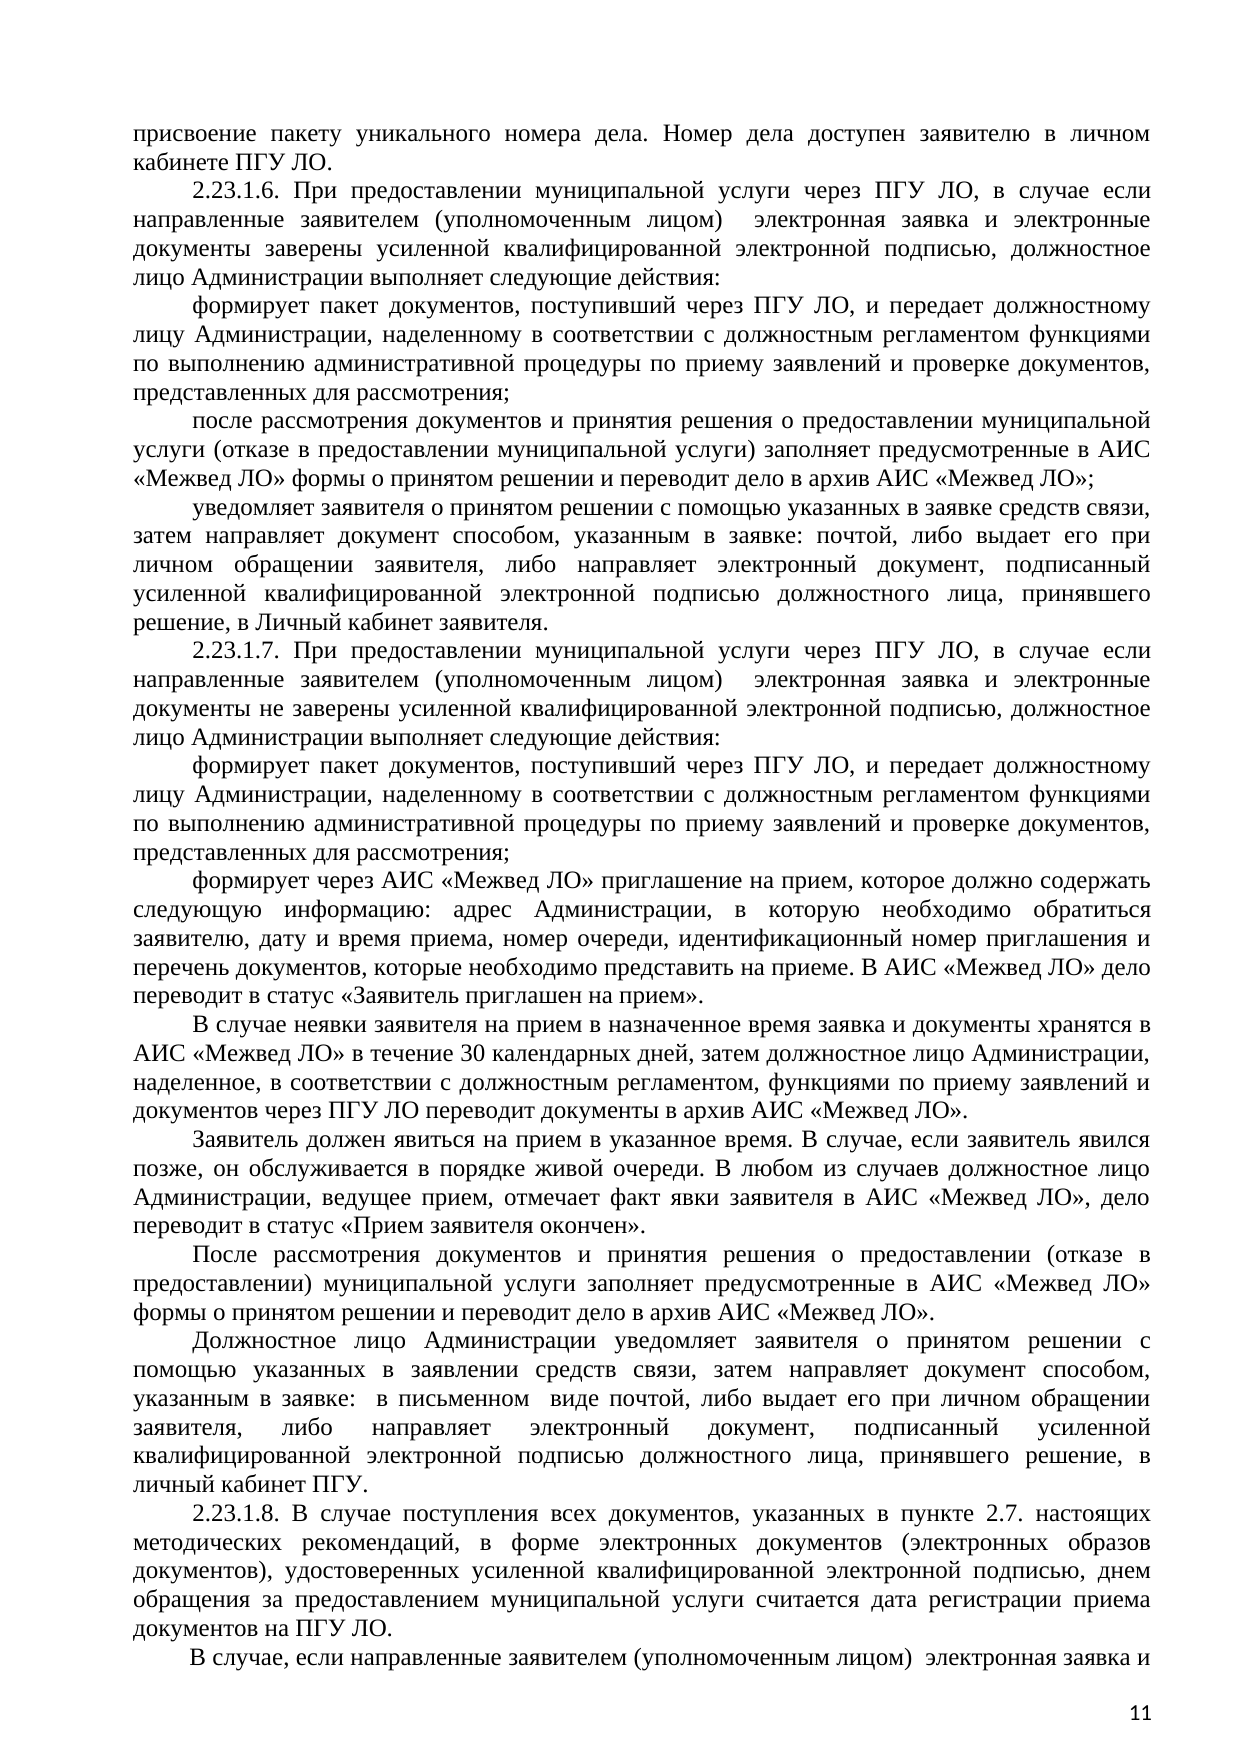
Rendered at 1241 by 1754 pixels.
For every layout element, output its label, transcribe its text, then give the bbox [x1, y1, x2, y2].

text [133, 1642, 1152, 1671]
text Должностное лицо Администрации уведомляет заявителя о принятом решении с помощью указанных в заявлении средств связи, затем направляет документ способом, указанным в заявке: в письменном виде почтой, либо выдает его при личном обращении заявителя, либо направляет электронный документ, подписанный усиленной квалифицированной электронной подписью должностного лица, принявшего решение, в личный кабинет ПГУ. [133, 1326, 1152, 1498]
text формирует пакет документов, поступивший через ПГУ ЛО, и передает должностному лицу Администрации, наделенному в соответствии с должностным регламентом функциями по выполнению административной процедуры по приему заявлений и проверке документов, представленных для рассмотрения; [133, 291, 1152, 406]
text 2.23.1.6. При предоставлении муниципальной услуги через ПГУ ЛО, в случае если направленные заявителем (уполномоченным лицом) электронная заявка и электронные документы заверены усиленной квалифицированной электронной подписью, должностное лицо Администрации выполняет следующие действия: [133, 176, 1152, 291]
text формирует через АИС «Межвед ЛО» приглашение на прием, которое должно содержать следующую информацию: адрес Администрации, в которую необходимо обратиться заявителю, дату и время приема, номер очереди, идентификационный номер приглашения и перечень документов, которые необходимо представить на приеме. В АИС «Межвед ЛО» дело переводит в статус «Заявитель приглашен на прием». [133, 866, 1152, 1009]
text 2.23.1.8. В случае поступления всех документов, указанных в пункте 2.7. настоящих методических рекомендаций, в форме электронных документов (электронных образов документов), удостоверенных усиленной квалифицированной электронной подписью, днем обращения за предоставлением муниципальной услуги считается дата регистрации приема документов на ПГУ ЛО. [133, 1498, 1152, 1642]
text 2.23.1.7. При предоставлении муниципальной услуги через ПГУ ЛО, в случае если направленные заявителем (уполномоченным лицом) электронная заявка и электронные документы не заверены усиленной квалифицированной электронной подписью, должностное лицо Администрации выполняет следующие действия: [133, 636, 1152, 751]
text после рассмотрения документов и принятия решения о предоставлении муниципальной услуги (отказе в предоставлении муниципальной услуги) заполняет предусмотренные в АИС «Межвед ЛО» формы о принятом решении и переводит дело в архив АИС «Межвед ЛО»; [133, 406, 1152, 492]
text Заявитель должен явиться на прием в указанное время. В случае, если заявитель явился позже, он обслуживается в порядке живой очереди. В любом из случаев должностное лицо Администрации, ведущее прием, отмечает факт явки заявителя в АИС «Межвед ЛО», дело переводит в статус «Прием заявителя окончен». [133, 1124, 1152, 1239]
text После рассмотрения документов и принятия решения о предоставлении (отказе в предоставлении) муниципальной услуги заполняет предусмотренные в АИС «Межвед ЛО» формы о принятом решении и переводит дело в архив АИС «Межвед ЛО». [133, 1239, 1152, 1326]
text формирует пакет документов, поступивший через ПГУ ЛО, и передает должностному лицу Администрации, наделенному в соответствии с должностным регламентом функциями по выполнению административной процедуры по приему заявлений и проверке документов, представленных для рассмотрения; [133, 751, 1152, 866]
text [133, 118, 1152, 176]
text уведомляет заявителя о принятом решении с помощью указанных в заявке средств связи, затем направляет документ способом, указанным в заявке: почтой, либо выдает его при личном обращении заявителя, либо направляет электронный документ, подписанный усиленной квалифицированной электронной подписью должностного лица, принявшего решение, в Личный кабинет заявителя. [133, 492, 1152, 636]
text В случае неявки заявителя на прием в назначенное время заявка и документы хранятся в АИС «Межвед ЛО» в течение 30 календарных дней, затем должностное лицо Администрации, наделенное, в соответствии с должностным регламентом, функциями по приему заявлений и документов через ПГУ ЛО переводит документы в архив АИС «Межвед ЛО». [133, 1009, 1152, 1124]
